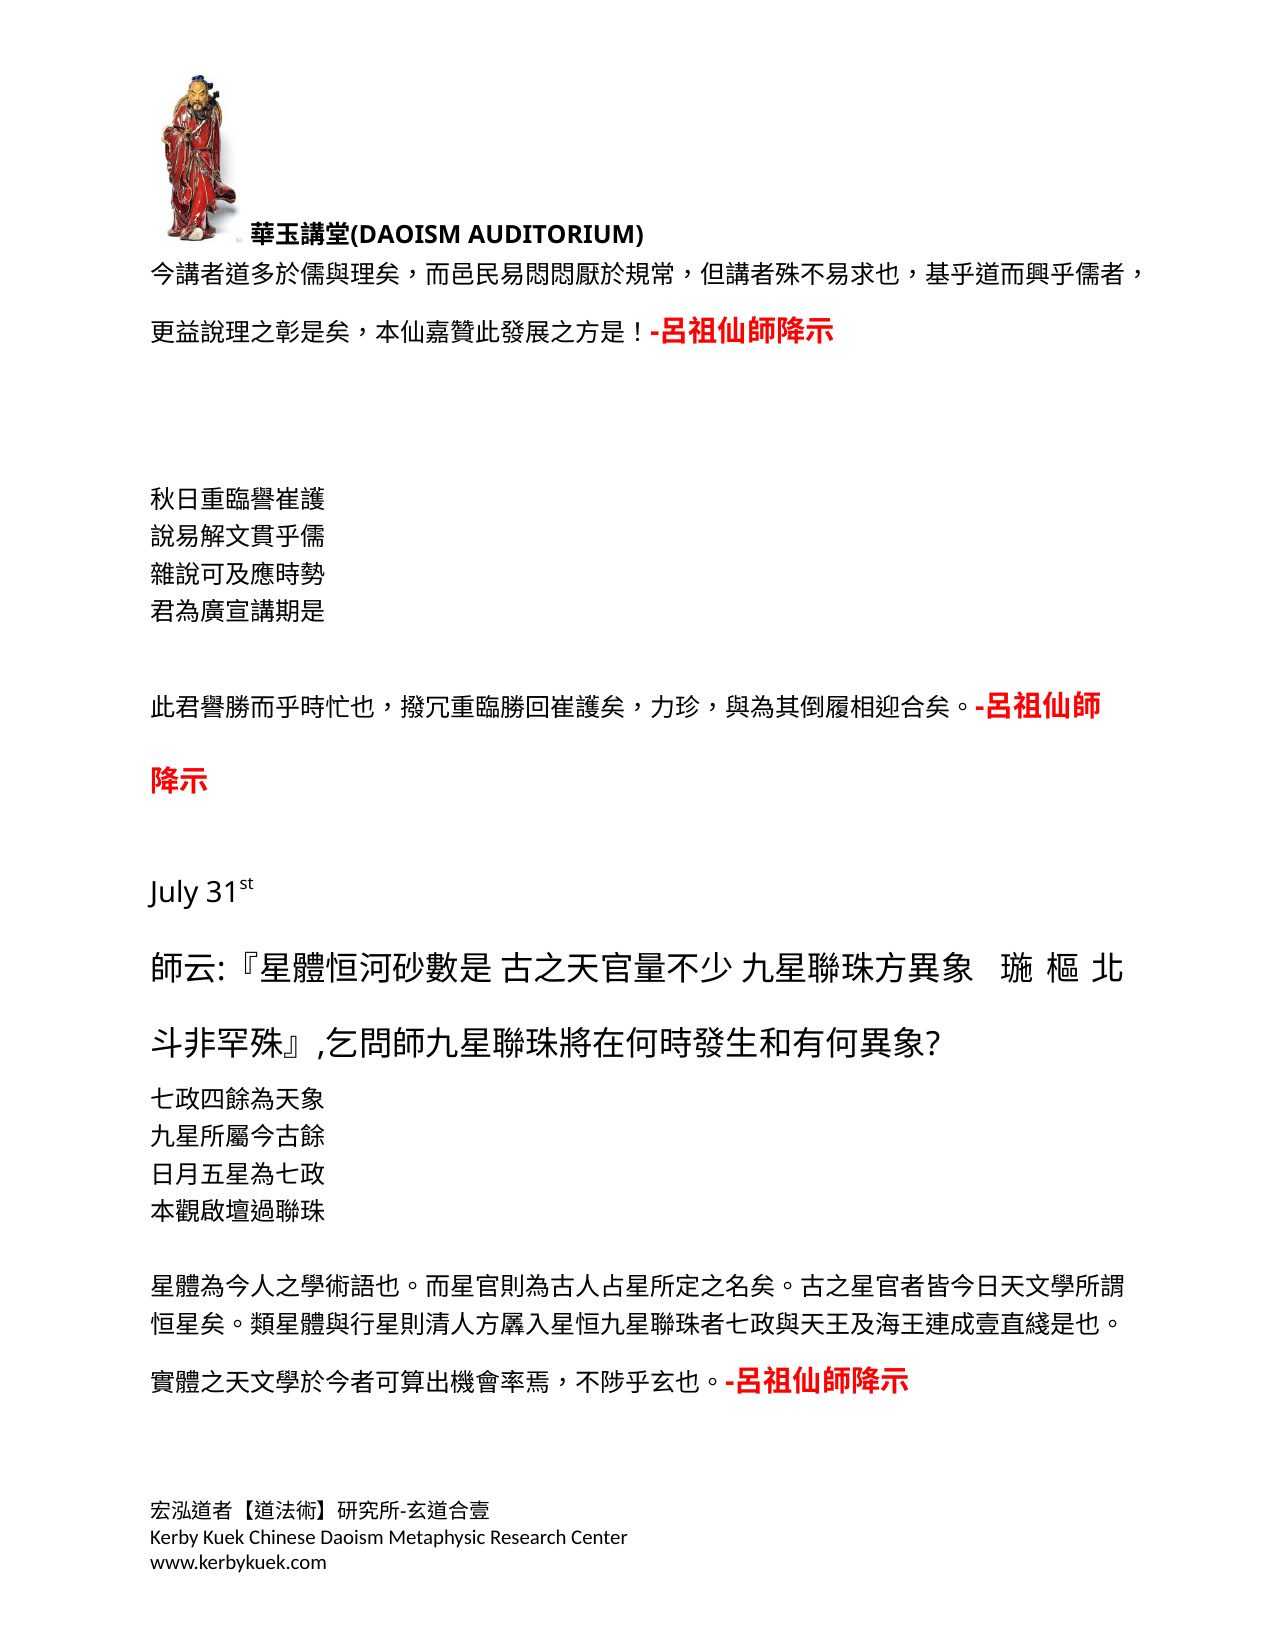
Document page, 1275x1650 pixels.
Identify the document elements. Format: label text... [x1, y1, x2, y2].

text July 31st [150, 854, 1125, 929]
text 日月五星為七政 [150, 1154, 1125, 1191]
text 師云:『星體恒河砂數是 古之天官量不少 九星聯珠方異象 㻢樞北斗非罕殊』,乞問師九星聯珠將在何時發生和有何異象? [150, 929, 1125, 1079]
text 今講者道多於儒與理矣，而邑民易悶悶厭於規常，但講者殊不易求也，基乎道而興乎儒者，更益說理之彰是矣，本仙嘉贊此發展之方是！-呂祖仙師降示 [150, 254, 1125, 366]
text 秋日重臨譽崔護 [150, 479, 1125, 516]
text 此君譽勝而乎時忙也，撥冗重臨勝回崔護矣，力珍，與為其倒履相迎合矣。-呂祖仙師降示 [150, 666, 1125, 816]
text 九星所屬今古餘 [150, 1116, 1125, 1154]
text 雜說可及應時勢 [150, 554, 1125, 591]
picture [150, 75, 244, 244]
text 七政四餘為天象 [150, 1079, 1125, 1116]
text 星體為今人之學術語也。而星官則為古人占星所定之名矣。古之星官者皆今日天文學所謂恒星矣。類星體與行星則清人方羼入星恒九星聯珠者七政與天王及海王連成壹直綫是也。實體之天文學於今者可算出機會率焉，不陟乎玄也。-呂祖仙師降示 [150, 1266, 1125, 1416]
text 說易解文貫乎儒 [150, 516, 1125, 554]
text 君為廣宣講期是 [150, 591, 1125, 629]
text 本觀啟壇過聯珠 [150, 1191, 1125, 1229]
